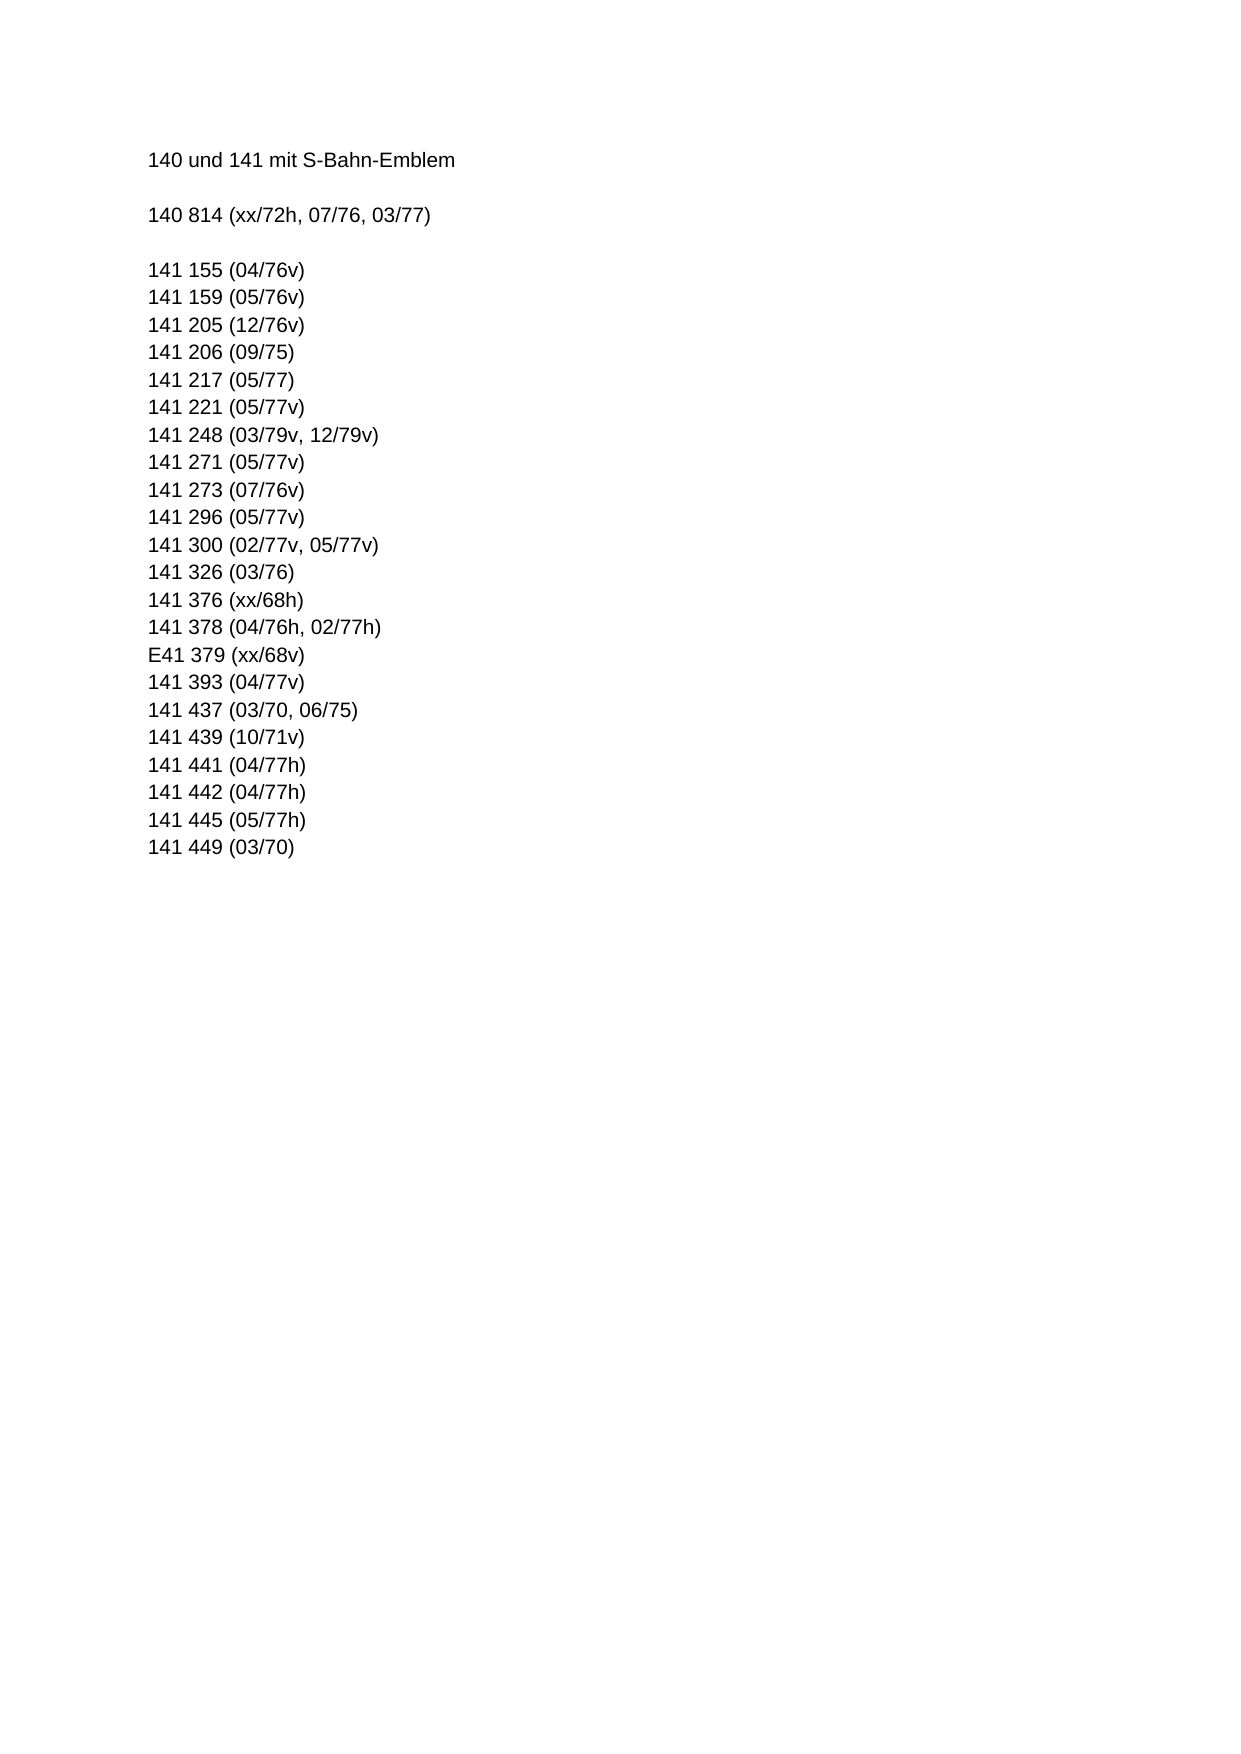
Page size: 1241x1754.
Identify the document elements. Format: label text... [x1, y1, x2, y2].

text 141 221 (05/77v) [148, 395, 1093, 419]
text 141 378 (04/76h, 02/77h) [148, 615, 1093, 639]
text 141 445 (05/77h) [148, 808, 1093, 832]
text 141 296 (05/77v) [148, 505, 1093, 529]
text E41 379 (xx/68v) [148, 643, 1093, 667]
text 141 441 (04/77h) [148, 753, 1093, 777]
text 141 206 (09/75) [148, 340, 1093, 364]
text 141 248 (03/79v, 12/79v) [148, 423, 1093, 447]
text 140 814 (xx/72h, 07/76, 03/77) [148, 203, 1093, 227]
text 141 155 (04/76v) [148, 258, 1093, 282]
text 141 437 (03/70, 06/75) [148, 698, 1093, 722]
text 141 326 (03/76) [148, 560, 1093, 584]
text 141 205 (12/76v) [148, 313, 1093, 337]
text 141 439 (10/71v) [148, 725, 1093, 749]
text 141 273 (07/76v) [148, 478, 1093, 502]
text 140 und 141 mit S-Bahn-Emblem [148, 148, 1093, 172]
text 141 449 (03/70) [148, 835, 1093, 859]
text 141 159 (05/76v) [148, 285, 1093, 309]
text 141 376 (xx/68h) [148, 588, 1093, 612]
text 141 442 (04/77h) [148, 780, 1093, 804]
text 141 271 (05/77v) [148, 450, 1093, 474]
text 141 393 (04/77v) [148, 670, 1093, 694]
text 141 300 (02/77v, 05/77v) [148, 533, 1093, 557]
text 141 217 (05/77) [148, 368, 1093, 392]
